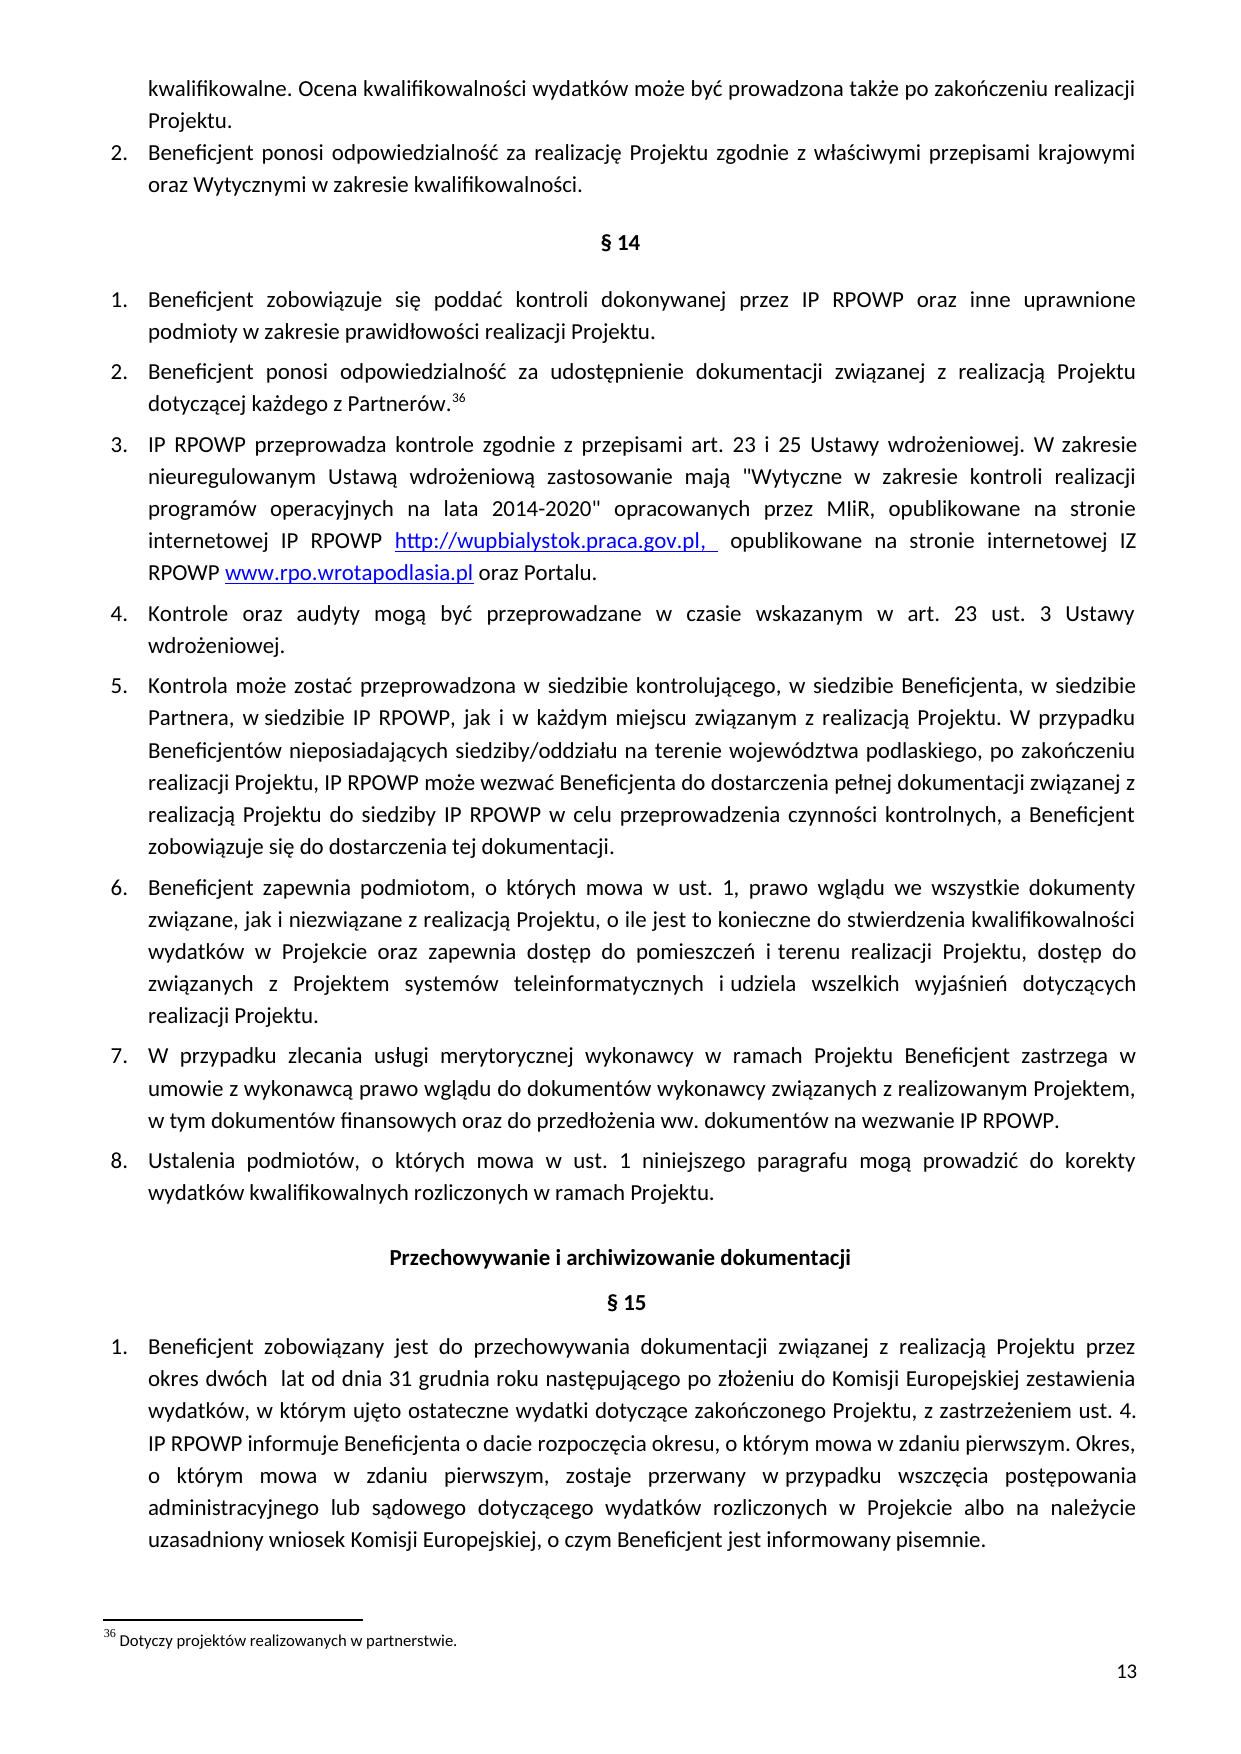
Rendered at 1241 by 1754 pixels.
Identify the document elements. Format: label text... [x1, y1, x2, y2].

list Beneficjent ponosi odpowiedzialność za realizację Projektu zgodnie z właściwymi przepisami krajowymi oraz Wytycznymi w zakresie kwalifikowalności. [110, 138, 1137, 198]
list Beneficjent ponosi odpowiedzialność za udostępnienie dokumentacji związanej z realizacją Projektu dotyczącej każdego z Partnerów. [110, 357, 1137, 417]
list Beneficjent zobowiązany jest do przechowywania dokumentacji związanej z realizacją Projektu przez okres dwóch lat od dnia 31 grudnia roku następującego po złożeniu do Komisji Europejskiej zestawienia wydatków, w którym ujęto ostateczne wydatki dotyczące zakończonego Projektu, z zastrzeżeniem ust. 4. IP RPOWP informuje Beneficjenta o dacie rozpoczęcia okresu, o którym mowa w zdaniu pierwszym. Okres, o którym mowa w zdaniu pierwszym, zostaje przerwany w przypadku wszczęcia postępowania administracyjnego lub sądowego dotyczącego wydatków rozliczonych w Projekcie albo na należycie uzasadniony wniosek Komisji Europejskiej, o czym Beneficjent jest informowany pisemnie. [110, 1332, 1137, 1553]
list Beneficjent zapewnia podmiotom, o których mowa w ust. 1, prawo wglądu we wszystkie dokumenty związane, jak i niezwiązane z realizacją Projektu, o ile jest to konieczne do stwierdzenia kwalifikowalności wydatków w Projekcie oraz zapewnia dostęp do pomieszczeń i terenu realizacji Projektu, dostęp do związanych z Projektem systemów teleinformatycznych i udziela wszelkich wyjaśnień dotyczących realizacji Projektu. [110, 873, 1137, 1029]
list Kontrola może zostać przeprowadzona w siedzibie kontrolującego, w siedzibie Beneficjenta, w siedzibie Partnera, w siedzibie IP RPOWP, jak i w każdym miejscu związanym z realizacją Projektu. W przypadku Beneficjentów nieposiadających siedziby/oddziału na terenie województwa podlaskiego, po zakończeniu realizacji Projektu, IP RPOWP może wezwać Beneficjenta do dostarczenia pełnej dokumentacji związanej z realizacją Projektu do siedziby IP RPOWP w celu przeprowadzenia czynności kontrolnych, a Beneficjent zobowiązuje się do dostarczenia tej dokumentacji. [110, 671, 1137, 860]
text § 15 [116, 1288, 1137, 1316]
text Przechowywanie i archiwizowanie dokumentacji [103, 1243, 1137, 1271]
list IP RPOWP przeprowadza kontrole zgodnie z przepisami art. 23 i 25 Ustawy wdrożeniowej. W zakresie nieuregulowanym Ustawą wdrożeniową zastosowanie mają "Wytyczne w zakresie kontroli realizacji programów operacyjnych na lata 2014-2020" opracowanych przez MIiR, opublikowane na stronie internetowej IP RPOWP http://wupbialystok.praca.gov.pl, opublikowane na stronie internetowej IZ RPOWP www.rpo.wrotapodlasia.pl oraz Portalu. [110, 430, 1137, 587]
list Beneficjent zobowiązuje się poddać kontroli dokonywanej przez IP RPOWP oraz inne uprawnione podmioty w zakresie prawidłowości realizacji Projektu. [110, 285, 1137, 345]
list Kontrole oraz audyty mogą być przeprowadzane w czasie wskazanym w art. 23 ust. 3 Ustawy wdrożeniowej. [110, 599, 1137, 659]
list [110, 74, 1137, 134]
list Ustalenia podmiotów, o których mowa w ust. 1 niniejszego paragrafu mogą prowadzić do korekty wydatków kwalifikowalnych rozliczonych w ramach Projektu. [110, 1146, 1137, 1207]
text § 14 [103, 228, 1137, 256]
list W przypadku zlecania usługi merytorycznej wykonawcy w ramach Projektu Beneficjent zastrzega w umowie z wykonawcą prawo wglądu do dokumentów wykonawcy związanych z realizowanym Projektem, w tym dokumentów finansowych oraz do przedłożenia ww. dokumentów na wezwanie IP RPOWP. [110, 1042, 1137, 1134]
